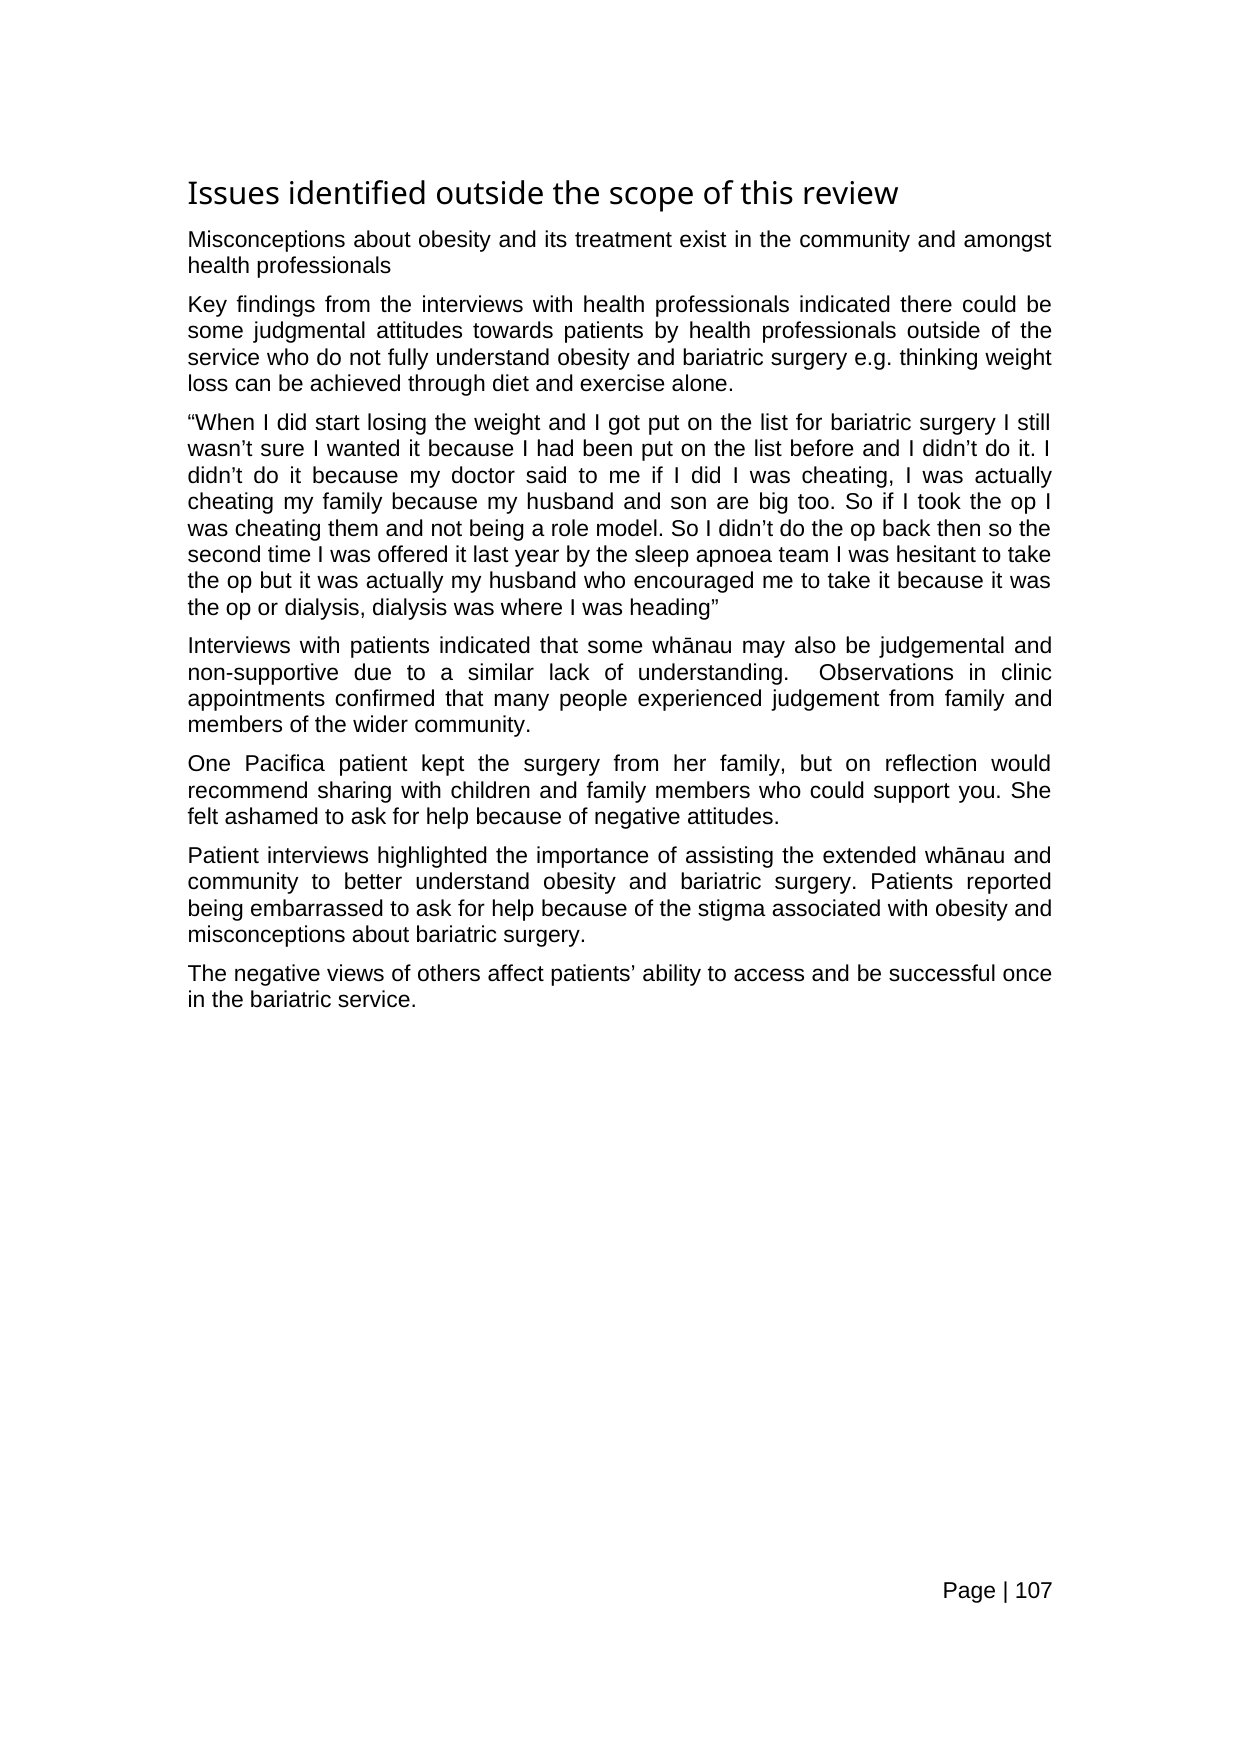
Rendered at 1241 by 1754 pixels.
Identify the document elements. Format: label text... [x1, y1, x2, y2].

text One Pacifica patient kept the surgery from her family, but on reflection would recommend sharing with children and family members who could support you. She felt ashamed to ask for help because of negative attitudes. [187, 750, 1053, 829]
text Misconceptions about obesity and its treatment exist in the community and amongst health professionals [187, 226, 1053, 279]
text The negative views of others affect patients’ ability to access and be successful once in the bariatric service. [187, 960, 1053, 1012]
text Interviews with patients indicated that some whānau may also be judgemental and non-supportive due to a similar lack of understanding. Observations in clinic appointments confirmed that many people experienced judgement from family and members of the wider community. [187, 632, 1053, 738]
text “When I did start losing the weight and I got put on the list for bariatric surgery I still wasn’t sure I wanted it because I had been put on the list before and I didn’t do it. I didn’t do it because my doctor said to me if I did I was cheating, I was actually cheating my family because my husband and son are big too. So if I took the op I was cheating them and not being a role model. So I didn’t do the op back then so the second time I was offered it last year by the sleep apnoea team I was hesitant to take the op but it was actually my husband who encouraged me to take it because it was the op or dialysis, dialysis was where I was heading” [187, 409, 1053, 620]
text Key findings from the interviews with health professionals indicated there could be some judgmental attitudes towards patients by health professionals outside of the service who do not fully understand obesity and bariatric surgery e.g. thinking weight loss can be achieved through diet and exercise alone. [187, 291, 1053, 397]
text Patient interviews highlighted the importance of assisting the extended whānau and community to better understand obesity and bariatric surgery. Patients reported being embarrassed to ask for help because of the stigma associated with obesity and misconceptions about bariatric surgery. [187, 842, 1053, 947]
subtitle Issues identified outside the scope of this review [187, 171, 1053, 213]
